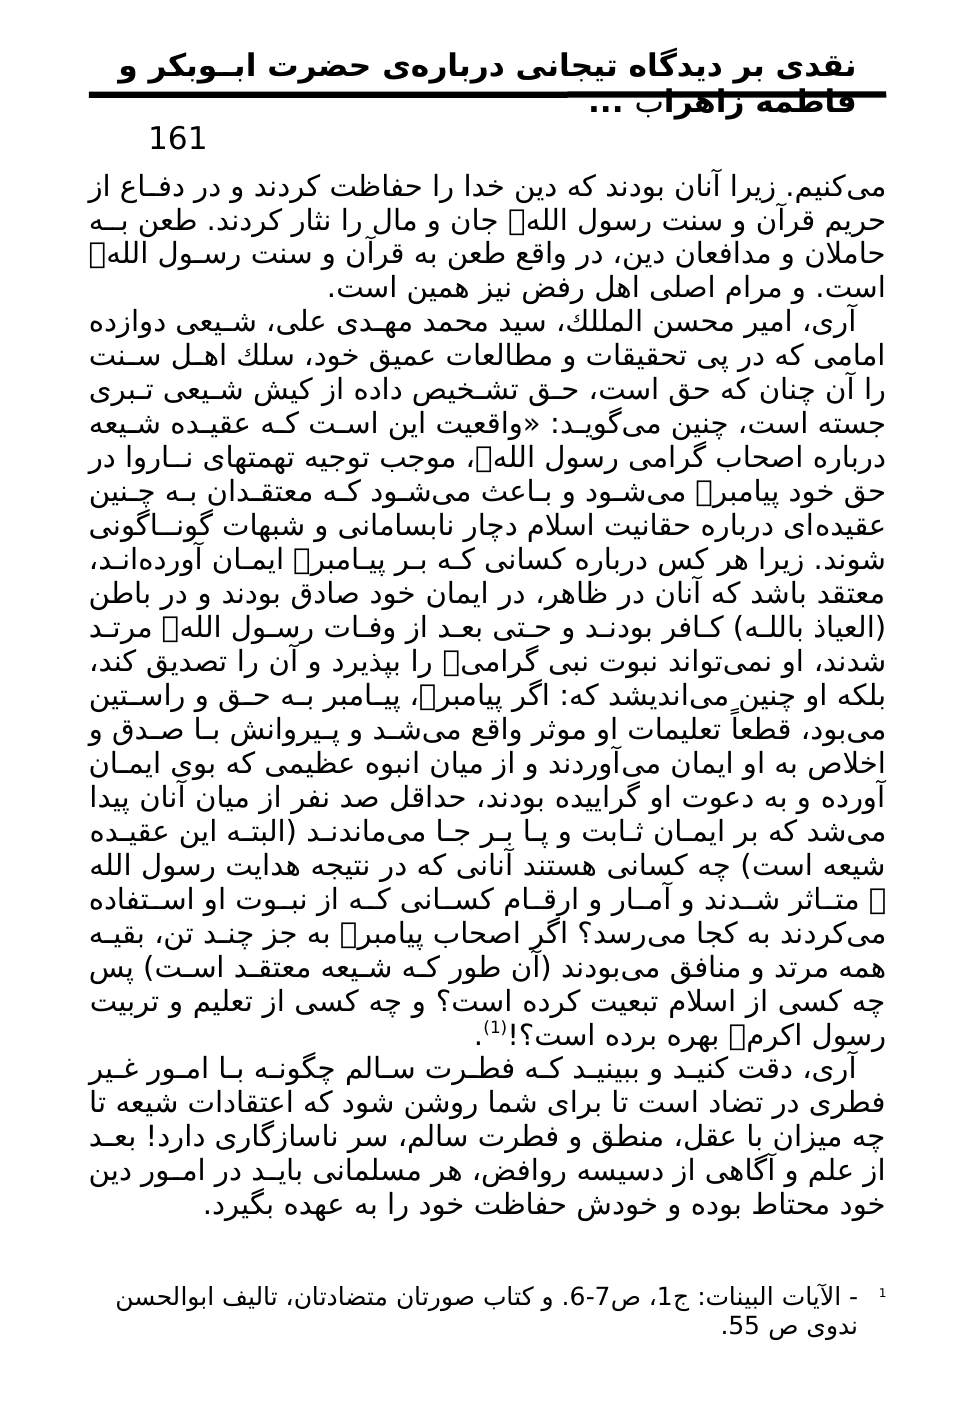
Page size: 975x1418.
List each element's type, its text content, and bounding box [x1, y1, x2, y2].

text آری، امیر محسن المللك، سید محمد مهدی علی، شیعی دوازده امامی كه در پی تحقیقات و مطالعات عمیق خود، سلك اهل سنت را آن چنان كه حق است، حق تشخیص داده از كیش شیعی تبری جسته است، چنین می‌گوید: «واقعیت این است كه عقیده شیعه درباره اصحاب گرامی رسول الله، موجب توجیه تهمتهای ناروا در حق خود پیامبر می‌شود و باعث می‌شود كه معتقدان به چنین عقیده‌ای درباره حقانیت اسلام دچار نابسامانی و شبهات گوناگونی شوند. زیرا هر كس درباره كسانی كه بر پیامبر ایمان آورده‌اند، معتقد باشد كه آنان در ظاهر، در ایمان خود صادق بودند و در باطن (العیاذ بالله) كافر بودند و حتی بعد از وفات رسول الله مرتد شدند، او نمی‌تواند نبوت نبی گرامی را بپذیرد و آن را تصدیق كند، بلكه او چنین می‌اندیشد كه: اگر پیامبر، پیامبر به حق و راستین می‌بود، قطعاً تعلیمات او موثر واقع می‌شد و پیروانش با صدق و اخلاص به او ایمان می‌آوردند و از میان انبوه عظیمی كه بوی ایمان آورده و به دعوت او گراییده بودند، حداقل صد نفر از میان آنان پیدا می‌شد كه بر ایمان ثابت و پا بر جا می‌ماندند (البته این عقیده شیعه است) چه كسانی هستند آنانی كه در نتیجه هدایت رسول الله متاثر شدند و آمار و ارقام كسانی كه از نبوت او استفاده می‌كردند به كجا می‌رسد؟ اگر اصحاب پیامبر به جز چند تن، بقیه همه مرتد و منافق می‌بودند (آن طور كه شیعه معتقد است) پس چه كسی از اسلام تبعیت كرده است؟ و چه كسی از تعلیم و تربیت رسول اكرم بهره برده است؟!(). [89, 305, 886, 1052]
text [89, 169, 886, 305]
text آری، دقت كنید و ببینید كه فطرت سالم چگونه با امور غیر فطری در تضاد است تا برای شما روشن شود كه اعتقادات شیعه تا چه میزان با عقل، منطق و فطرت سالم، سر ناسازگاری دارد! بعد از علم و آگاهی از دسیسه روافض، هر مسلمانی باید در امور دین خود محتاط بوده و خودش حفاظت خود را به عهده بگیرد. [89, 1052, 886, 1222]
